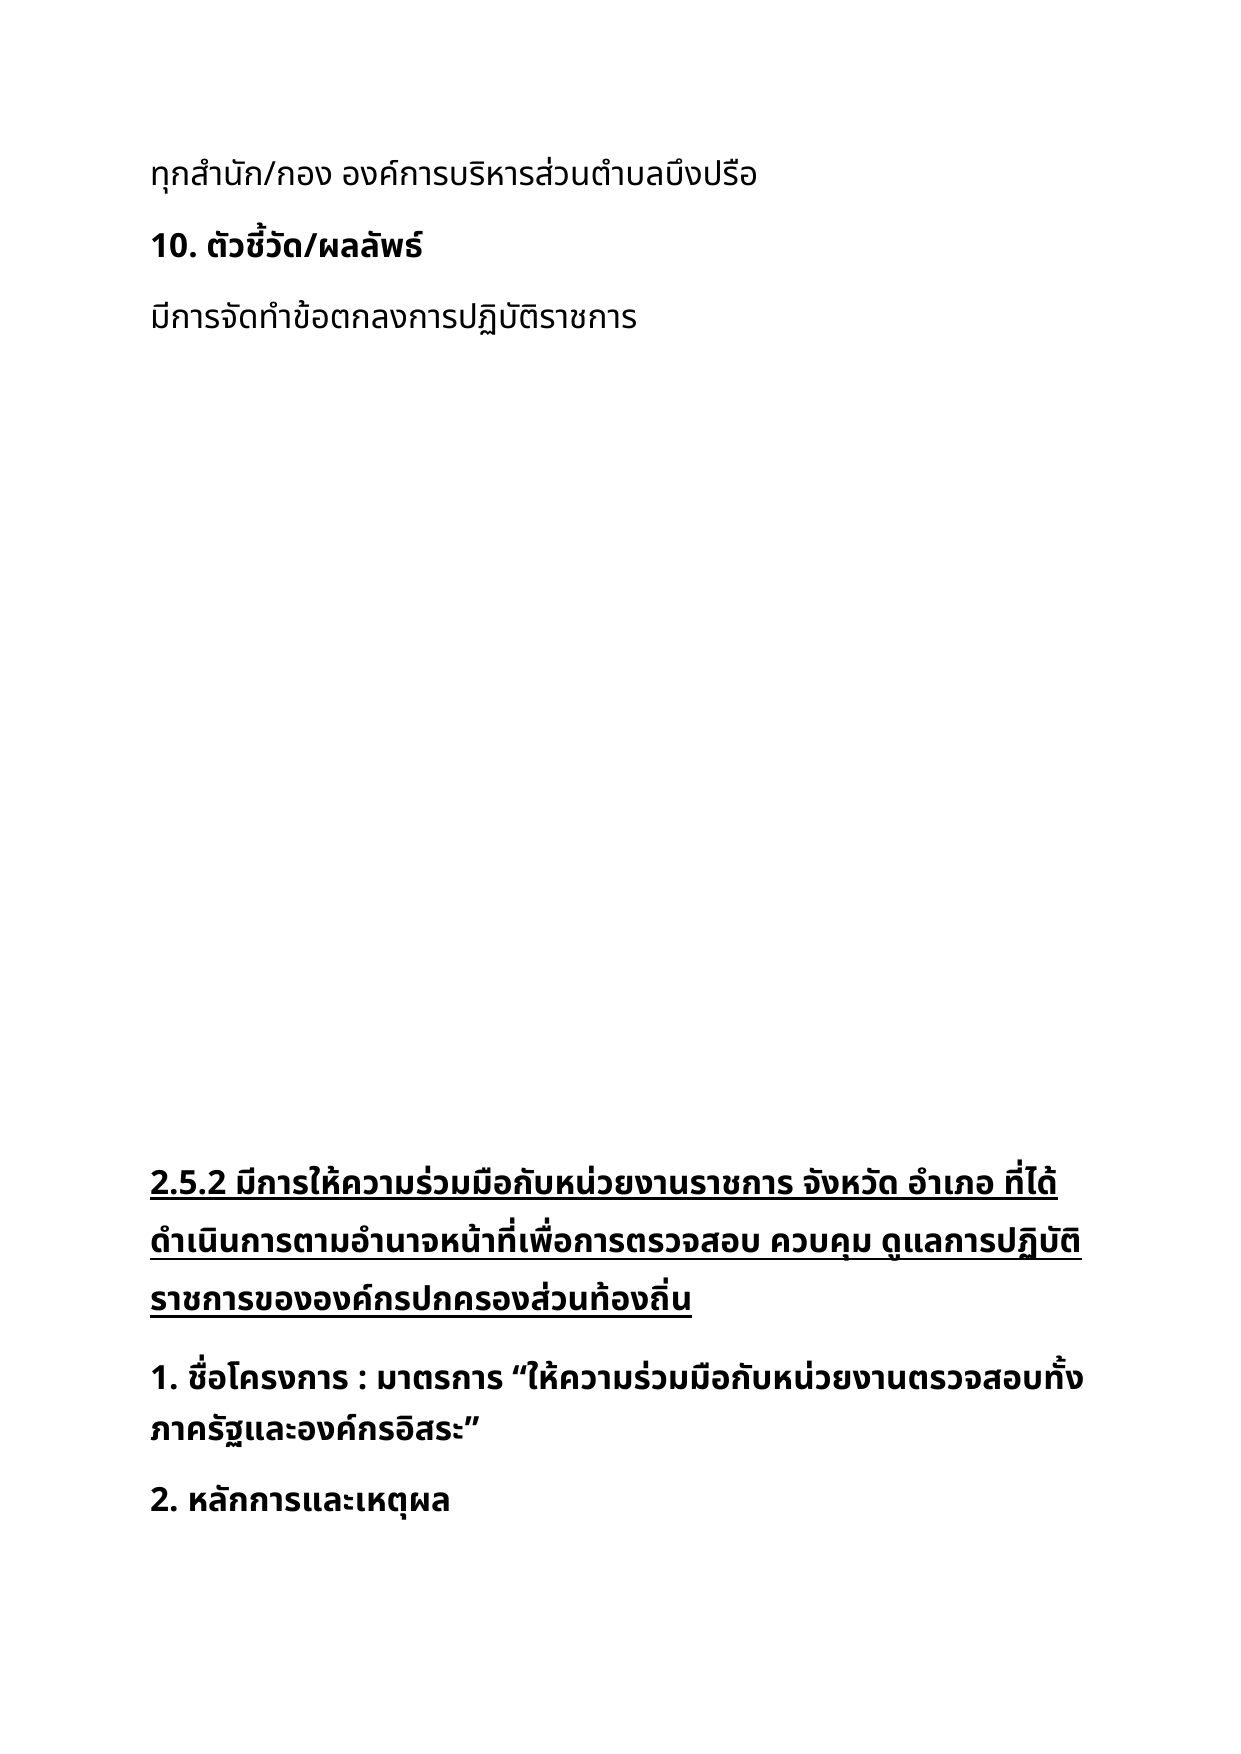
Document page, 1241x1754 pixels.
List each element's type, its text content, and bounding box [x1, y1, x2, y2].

text 10. ตัวชี้วัด/ผลลัพธ์ [150, 221, 1090, 272]
text 1. ชื่อโครงการ : มาตรการ “ให้ความร่วมมือกับหน่วยงานตรวจสอบทั้งภาครัฐและองค์กรอิสระ” [150, 1354, 1090, 1455]
text มีการจัดทำข้อตกลงการปฏิบัติราชการ [150, 293, 1090, 343]
text 2.5.2 มีการให้ความร่วมมือกับหน่วยงานราชการ จังหวัด อำเภอ ที่ได้ดำเนินการตามอำนาจหน้าที่เพื่อการตรวจสอบ ควบคุม ดูแลการปฏิบัติราชการขององค์กรปกครองส่วนท้องถิ่น [150, 1159, 1090, 1326]
text 2. หลักการและเหตุผล [150, 1476, 1090, 1526]
text ทุกสำนัก/กอง องค์การบริหารส่วนตำบลบึงปรือ [150, 150, 1090, 201]
